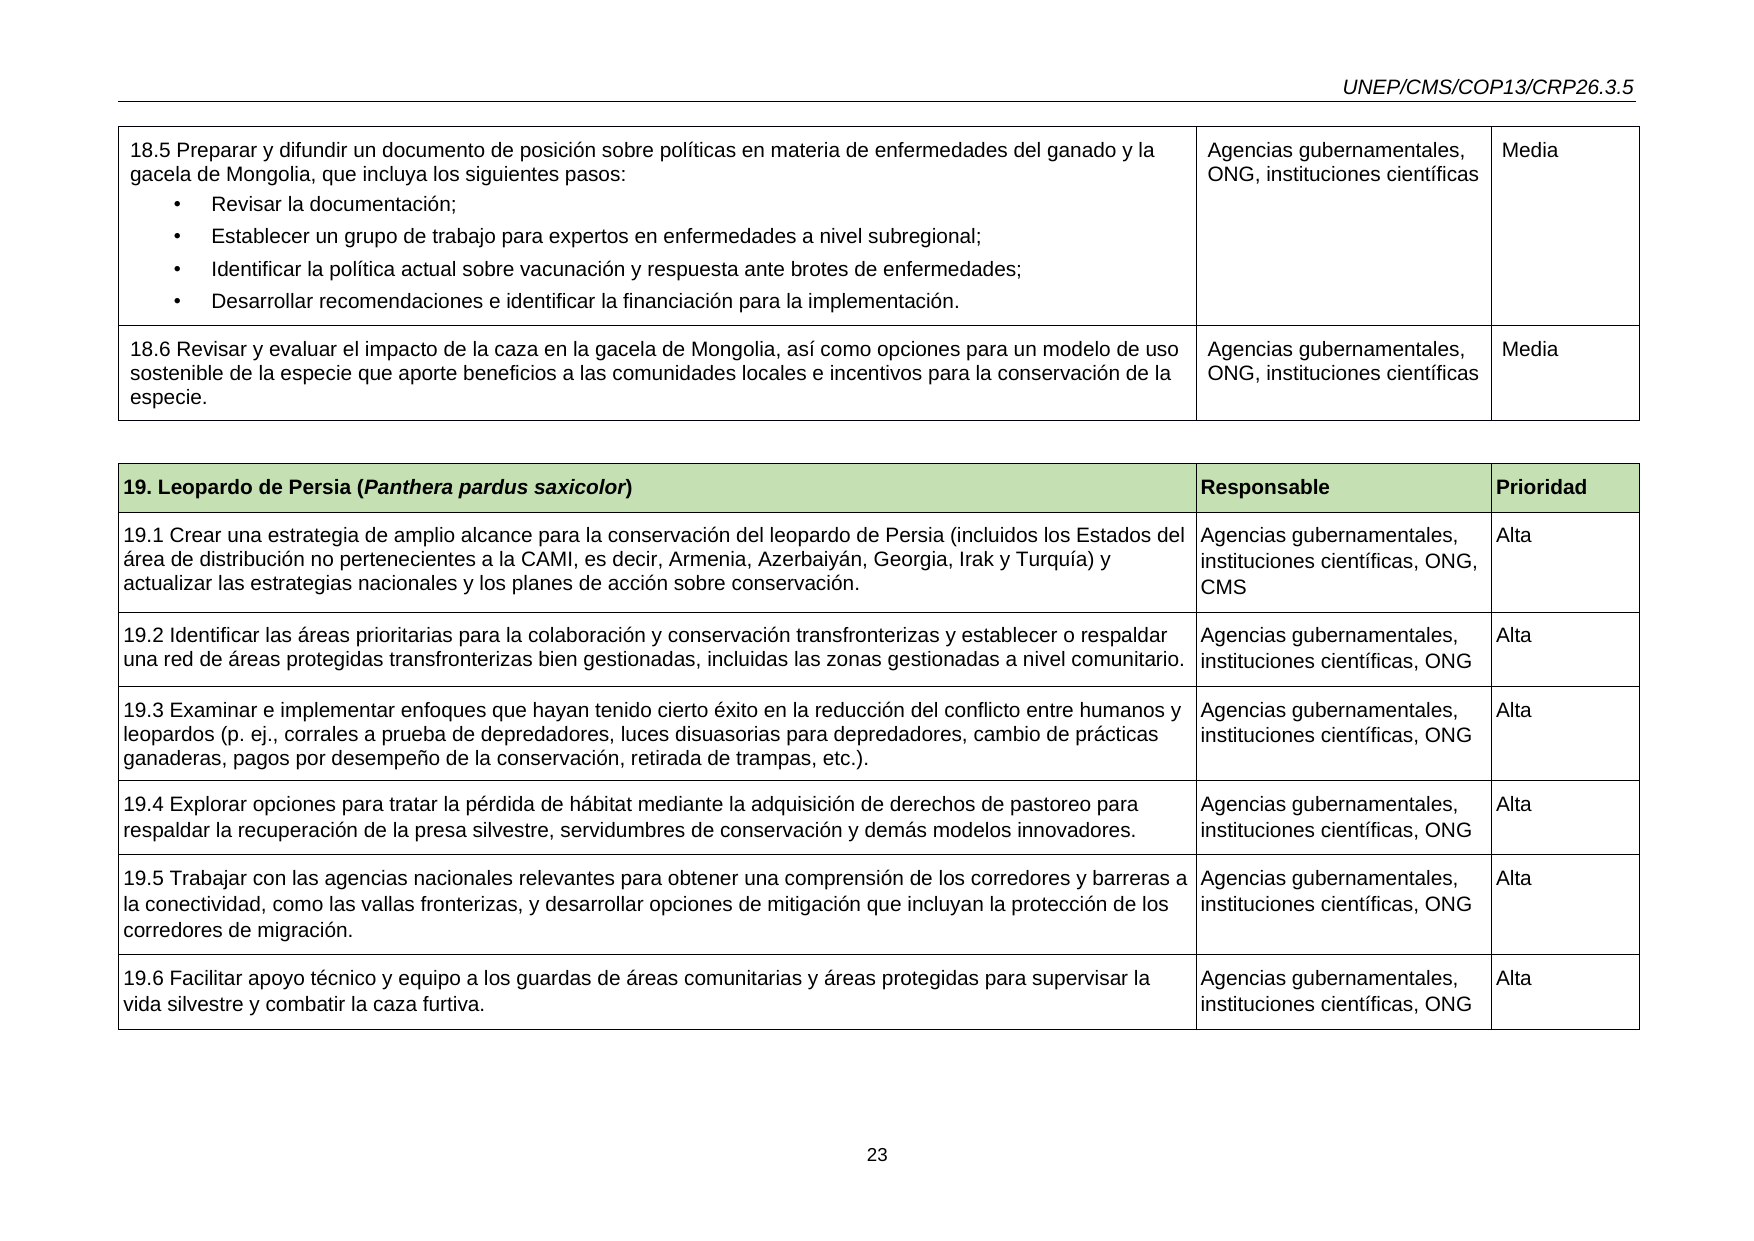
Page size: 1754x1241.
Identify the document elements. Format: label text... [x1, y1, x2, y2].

table_cell 18.5 Preparar y difundir un documento de posición sobre políticas en materia de enfermedades del ganado y la gacela de Mongolia, que incluya los siguientes pasos: Revisar la documentación; Establecer un grupo de trabajo para expertos en enfermedades a nivel subregional; Identificar la política actual sobre vacunación y respuesta ante brotes de enfermedades; Desarrollar recomendaciones e identificar la financiación para la implementación. [119, 127, 1196, 325]
table_cell 19.3 Examinar e implementar enfoques que hayan tenido cierto éxito en la reducción del conflicto entre humanos y leopardos (p. ej., corrales a prueba de depredadores, luces disuasorias para depredadores, cambio de prácticas ganaderas, pagos por desempeño de la conservación, retirada de trampas, etc.). [119, 687, 1196, 780]
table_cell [1197, 127, 1491, 325]
table_cell 19.2 Identificar las áreas prioritarias para la colaboración y conservación transfronterizas y establecer o respaldar una red de áreas protegidas transfronterizas bien gestionadas, incluidas las zonas gestionadas a nivel comunitario. [119, 613, 1196, 686]
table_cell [1197, 955, 1491, 1028]
table_cell Alta [1492, 855, 1639, 954]
table_cell Alta [1492, 513, 1639, 612]
table_cell Alta [1492, 687, 1639, 780]
table_header Responsable [1197, 464, 1491, 512]
table_cell Alta [1492, 781, 1639, 854]
table_cell Alta [1492, 613, 1639, 686]
table_cell Agencias gubernamentales, instituciones científicas, ONG [1197, 781, 1491, 854]
table_cell 19.6 Facilitar apoyo técnico y equipo a los guardas de áreas comunitarias y áreas protegidas para supervisar la vida silvestre y combatir la caza furtiva. [119, 955, 1196, 1028]
table_cell 19.1 Crear una estrategia de amplio alcance para la conservación del leopardo de Persia (incluidos los Estados del área de distribución no pertenecientes a la CAMI, es decir, Armenia, Azerbaiyán, Georgia, Irak y Turquía) y actualizar las estrategias nacionales y los planes de acción sobre conservación. [119, 513, 1196, 612]
table_cell 18.6 Revisar y evaluar el impacto de la caza en la gacela de Mongolia, así como opciones para un modelo de uso sostenible de la especie que aporte beneficios a las comunidades locales e incentivos para la conservación de la especie. [119, 326, 1196, 420]
table_cell Media [1492, 127, 1639, 325]
table_cell Media [1492, 326, 1639, 420]
table_header Prioridad [1492, 464, 1639, 512]
table_cell Agencias gubernamentales, instituciones científicas, ONG [1197, 613, 1491, 686]
table_cell Agencias gubernamentales, ONG, instituciones científicas [1197, 326, 1491, 420]
table_cell Agencias gubernamentales, instituciones científicas, ONG [1197, 687, 1491, 780]
table_cell Alta [1492, 955, 1639, 1028]
table_cell Agencias gubernamentales, instituciones científicas, ONG, CMS [1197, 513, 1491, 612]
table_cell Agencias gubernamentales, instituciones científicas, ONG [1197, 855, 1491, 954]
table_cell 19.4 Explorar opciones para tratar la pérdida de hábitat mediante la adquisición de derechos de pastoreo para respaldar la recuperación de la presa silvestre, servidumbres de conservación y demás modelos innovadores. [119, 781, 1196, 854]
table_cell 19.5 Trabajar con las agencias nacionales relevantes para obtener una comprensión de los corredores y barreras a la conectividad, como las vallas fronterizas, y desarrollar opciones de mitigación que incluyan la protección de los corredores de migración. [119, 855, 1196, 954]
table_header 19. Leopardo de Persia (Panthera pardus saxicolor) [119, 464, 1196, 512]
